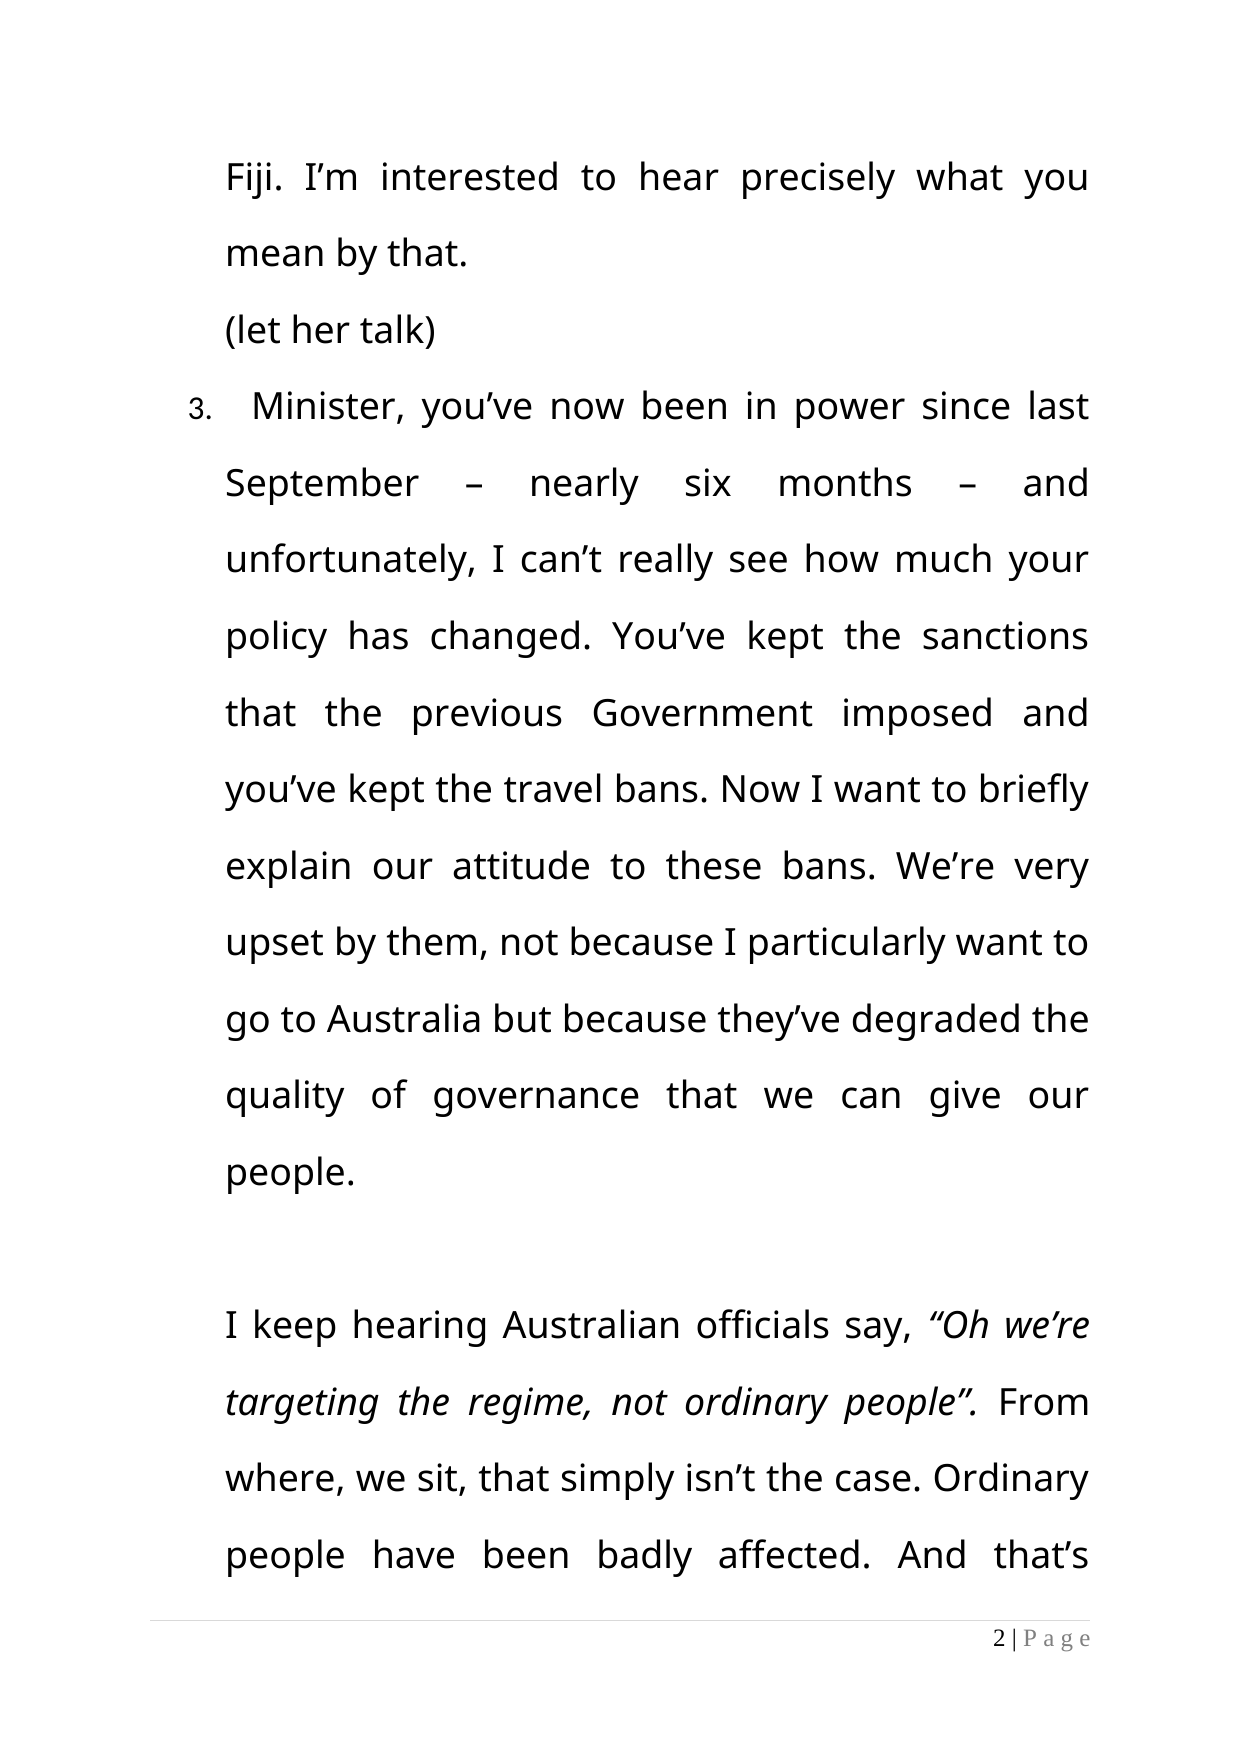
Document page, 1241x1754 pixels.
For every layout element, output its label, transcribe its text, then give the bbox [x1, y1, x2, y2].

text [225, 1298, 1090, 1579]
list Minister, you’ve now been in power since last September – nearly six months – and unfortunately, I can’t really see how much your policy has changed. You’ve kept the sanctions that the previous Government imposed and you’ve kept the travel bans. Now I want to briefly explain our attitude to these bans. We’re very upset by them, not because I particularly want to go to Australia but because they’ve degraded the quality of governance that we can give our people. [187, 380, 1090, 1196]
text (let her talk) [150, 303, 1090, 354]
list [187, 150, 1090, 278]
